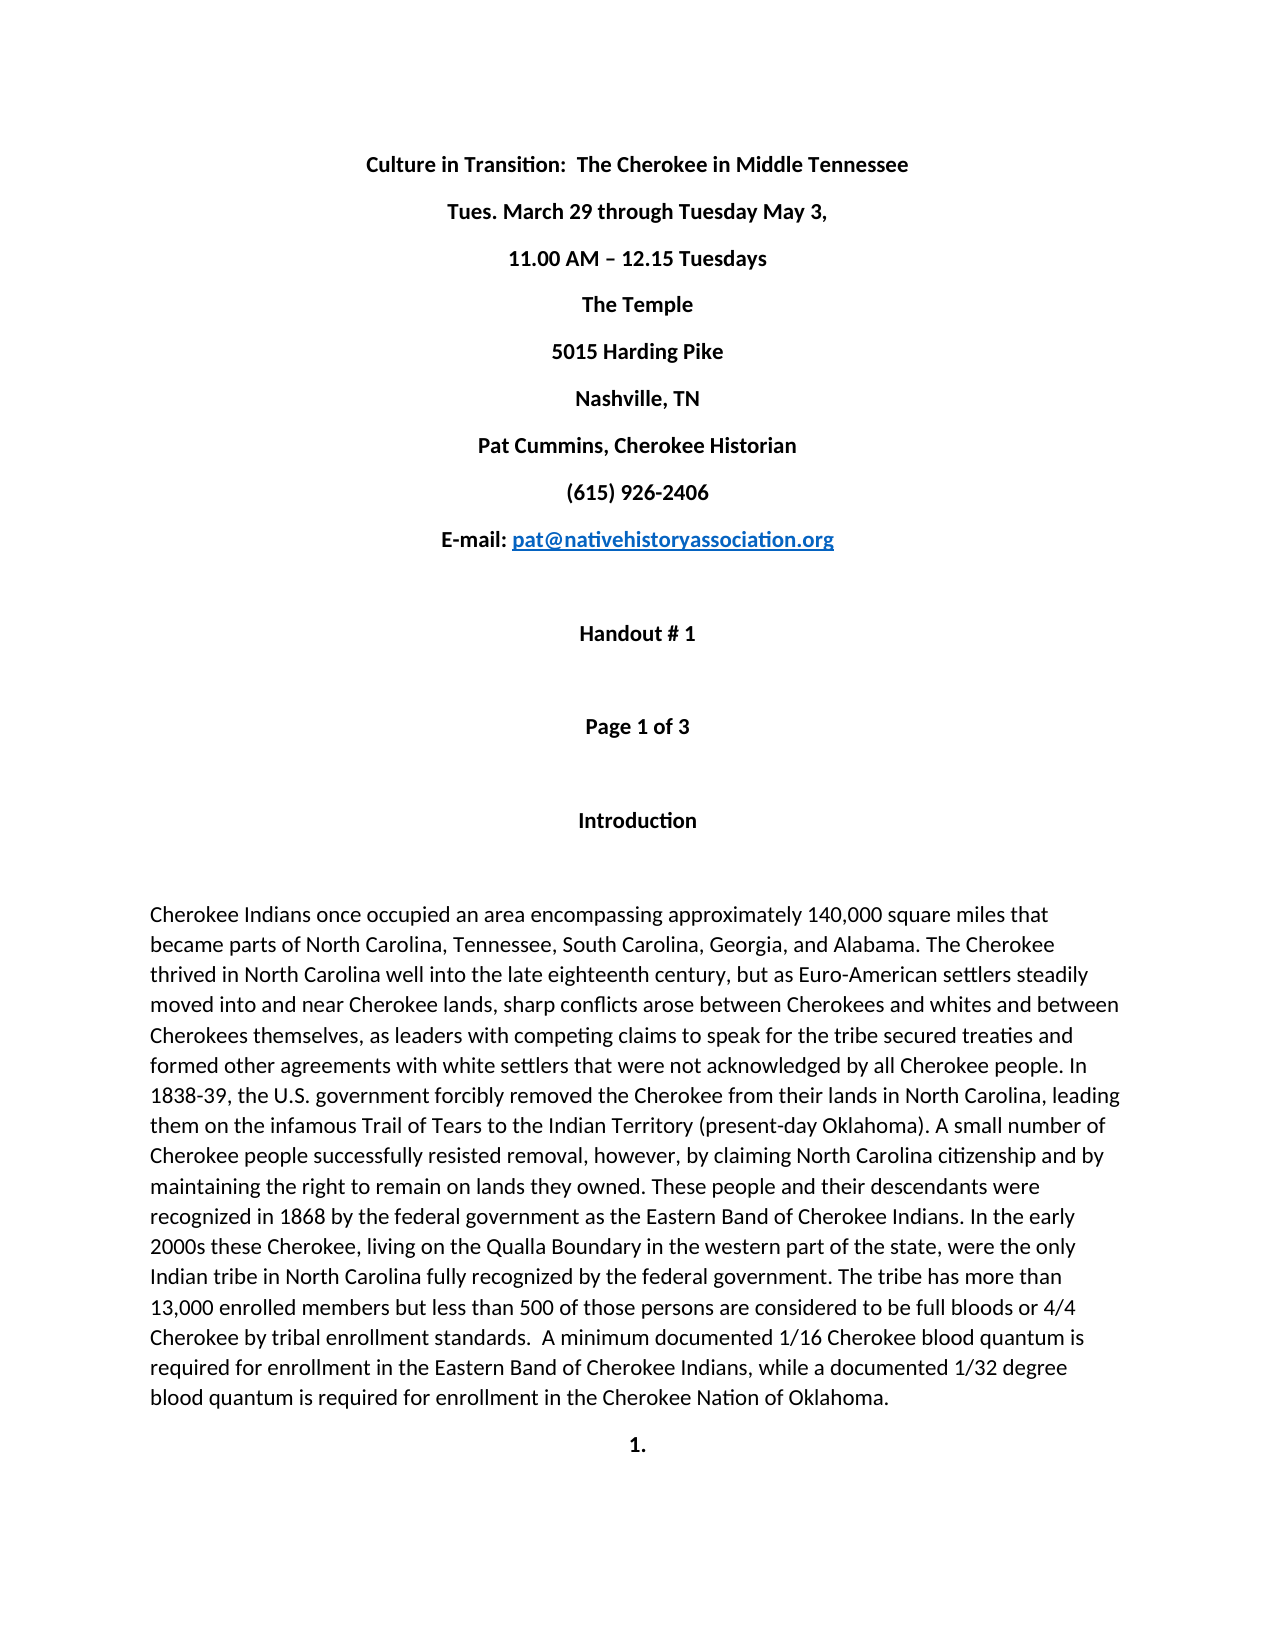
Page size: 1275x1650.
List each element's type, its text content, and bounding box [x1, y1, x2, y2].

text Cherokee Indians once occupied an area encompassing approximately 140,000 square miles that became parts of North Carolina, Tennessee, South Carolina, Georgia, and Alabama. The Cherokee thrived in North Carolina well into the late eighteenth century, but as Euro-American settlers steadily moved into and near Cherokee lands, sharp conflicts arose between Cherokees and whites and between Cherokees themselves, as leaders with competing claims to speak for the tribe secured treaties and formed other agreements with white settlers that were not acknowledged by all Cherokee people. In 1838-39, the U.S. government forcibly removed the Cherokee from their lands in North Carolina, leading them on the infamous Trail of Tears to the Indian Territory (present-day Oklahoma). A small number of Cherokee people successfully resisted removal, however, by claiming North Carolina citizenship and by maintaining the right to remain on lands they owned. These people and their descendants were recognized in 1868 by the federal government as the Eastern Band of Cherokee Indians. In the early 2000s these Cherokee, living on the Qualla Boundary in the western part of the state, were the only Indian tribe in North Carolina fully recognized by the federal government. The tribe has more than 13,000 enrolled members but less than 500 of those persons are considered to be full bloods or 4/4 Cherokee by tribal enrollment standards. A minimum documented 1/16 Cherokee blood quantum is required for enrollment in the Eastern Band of Cherokee Indians, while a documented 1/32 degree blood quantum is required for enrollment in the Cherokee Nation of Oklahoma. [150, 900, 1125, 1411]
text Culture in Transition: The Cherokee in Middle Tennessee [150, 150, 1125, 178]
text 11.00 AM – 12.15 Tuesdays [150, 244, 1125, 272]
text 1. [150, 1430, 1125, 1458]
text (615) 926-2406 [150, 478, 1125, 506]
text Introduction [150, 806, 1125, 834]
text Handout # 1 [150, 619, 1125, 647]
text E-mail: pat@nativehistoryassociation.org [150, 525, 1125, 553]
text Page 1 of 3 [150, 712, 1125, 741]
text Pat Cummins, Cherokee Historian [150, 431, 1125, 459]
text The Temple [150, 291, 1125, 319]
text Nashville, TN [150, 384, 1125, 412]
text Tues. March 29 through Tuesday May 3, [150, 197, 1125, 225]
text 5015 Harding Pike [150, 337, 1125, 366]
